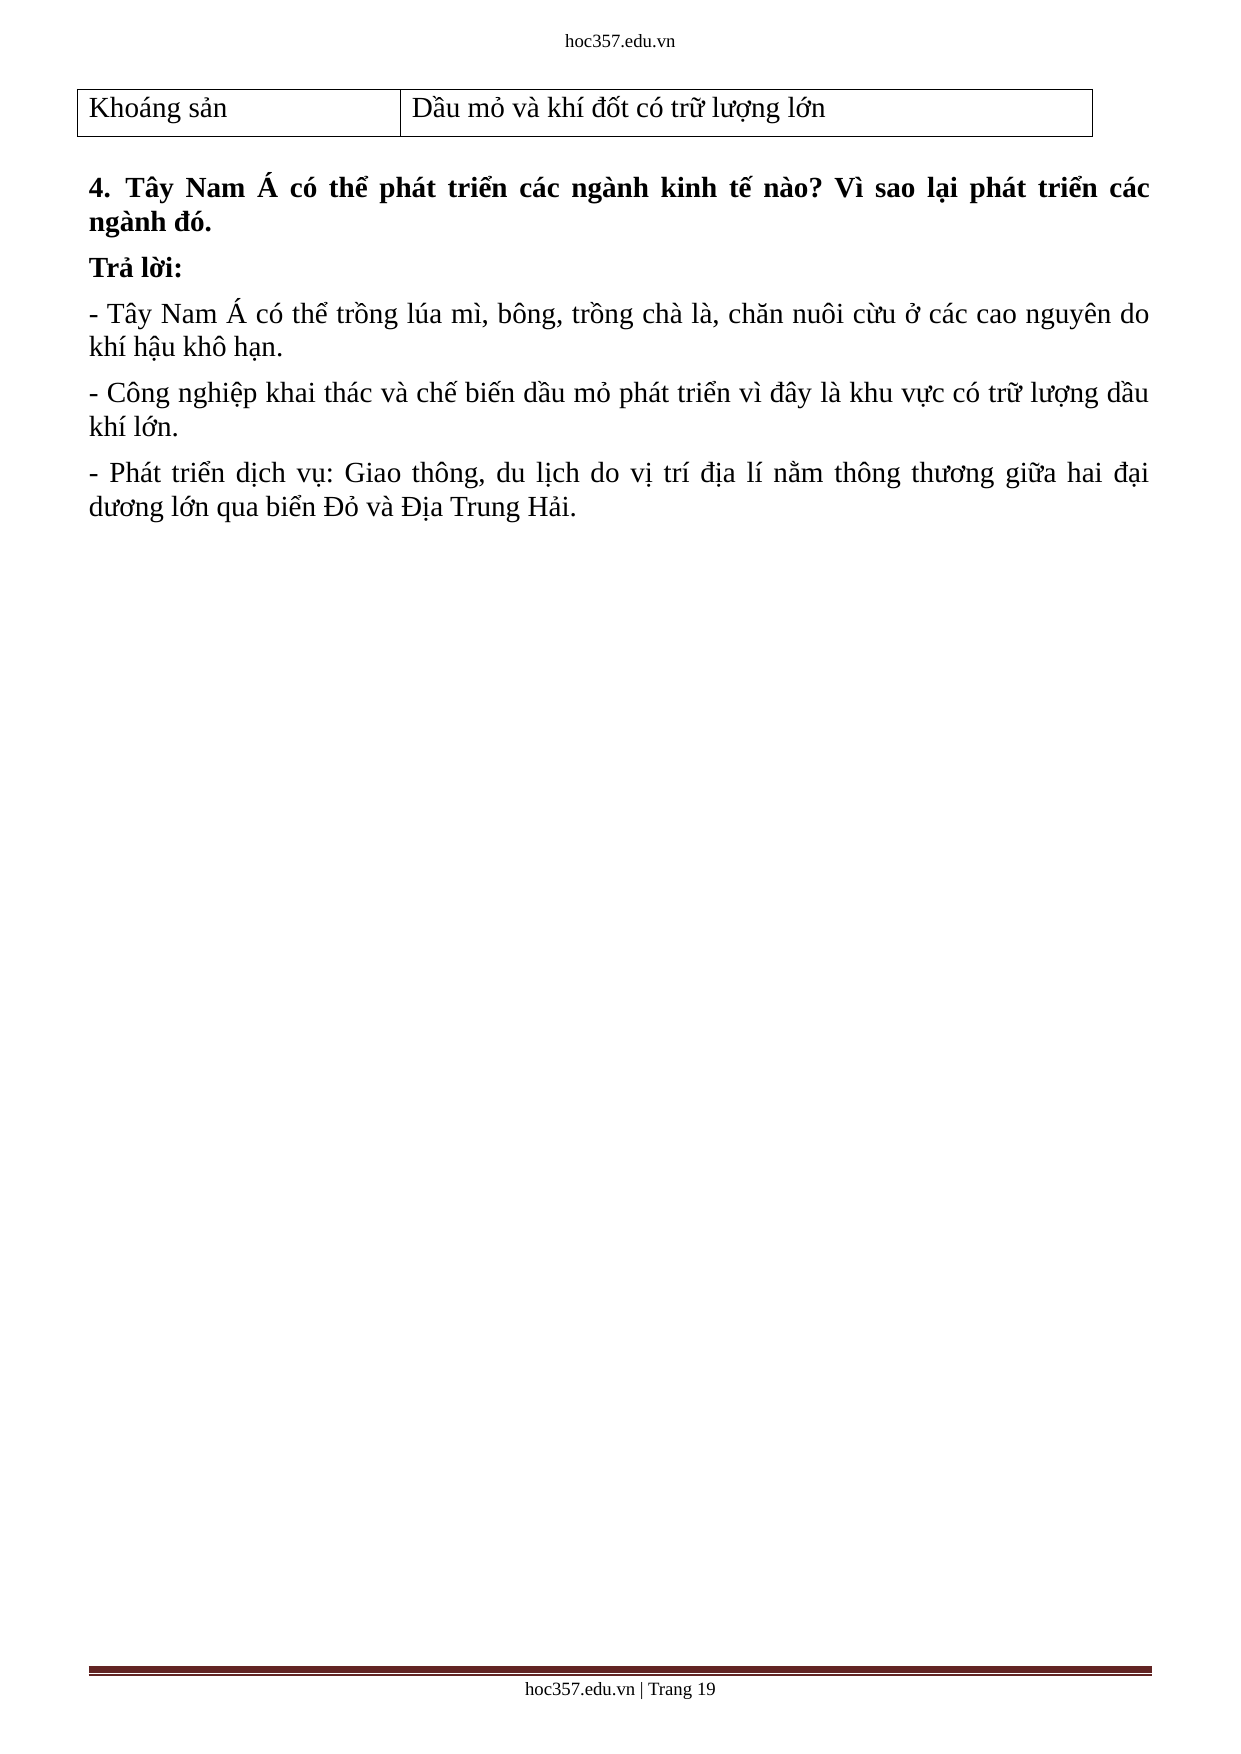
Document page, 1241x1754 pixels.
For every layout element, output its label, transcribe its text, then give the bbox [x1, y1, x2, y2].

text - Phát triển dịch vụ: Giao thông, du lịch do vị trí địa lí nằm thông thương giữa hai đại dương lớn qua biển Đỏ và Địa Trung Hải. [89, 455, 1152, 522]
text Trả lời: [89, 250, 1152, 283]
text - Tây Nam Á có thể trồng lúa mì, bông, trồng chà là, chăn nuôi cừu ở các cao nguyên do khí hậu khô hạn. [89, 296, 1152, 363]
text - Công nghiệp khai thác và chế biến dầu mỏ phát triển vì đây là khu vực có trữ lượng dầu khí lớn. [89, 376, 1152, 443]
table_cell Khoáng sản [78, 90, 400, 136]
text 4. Tây Nam Á có thể phát triển các ngành kinh tế nào? Vì sao lại phát triển các ngành đó. [89, 137, 1152, 237]
table_cell Dầu mỏ và khí đốt có trữ lượng lớn [401, 90, 1092, 136]
